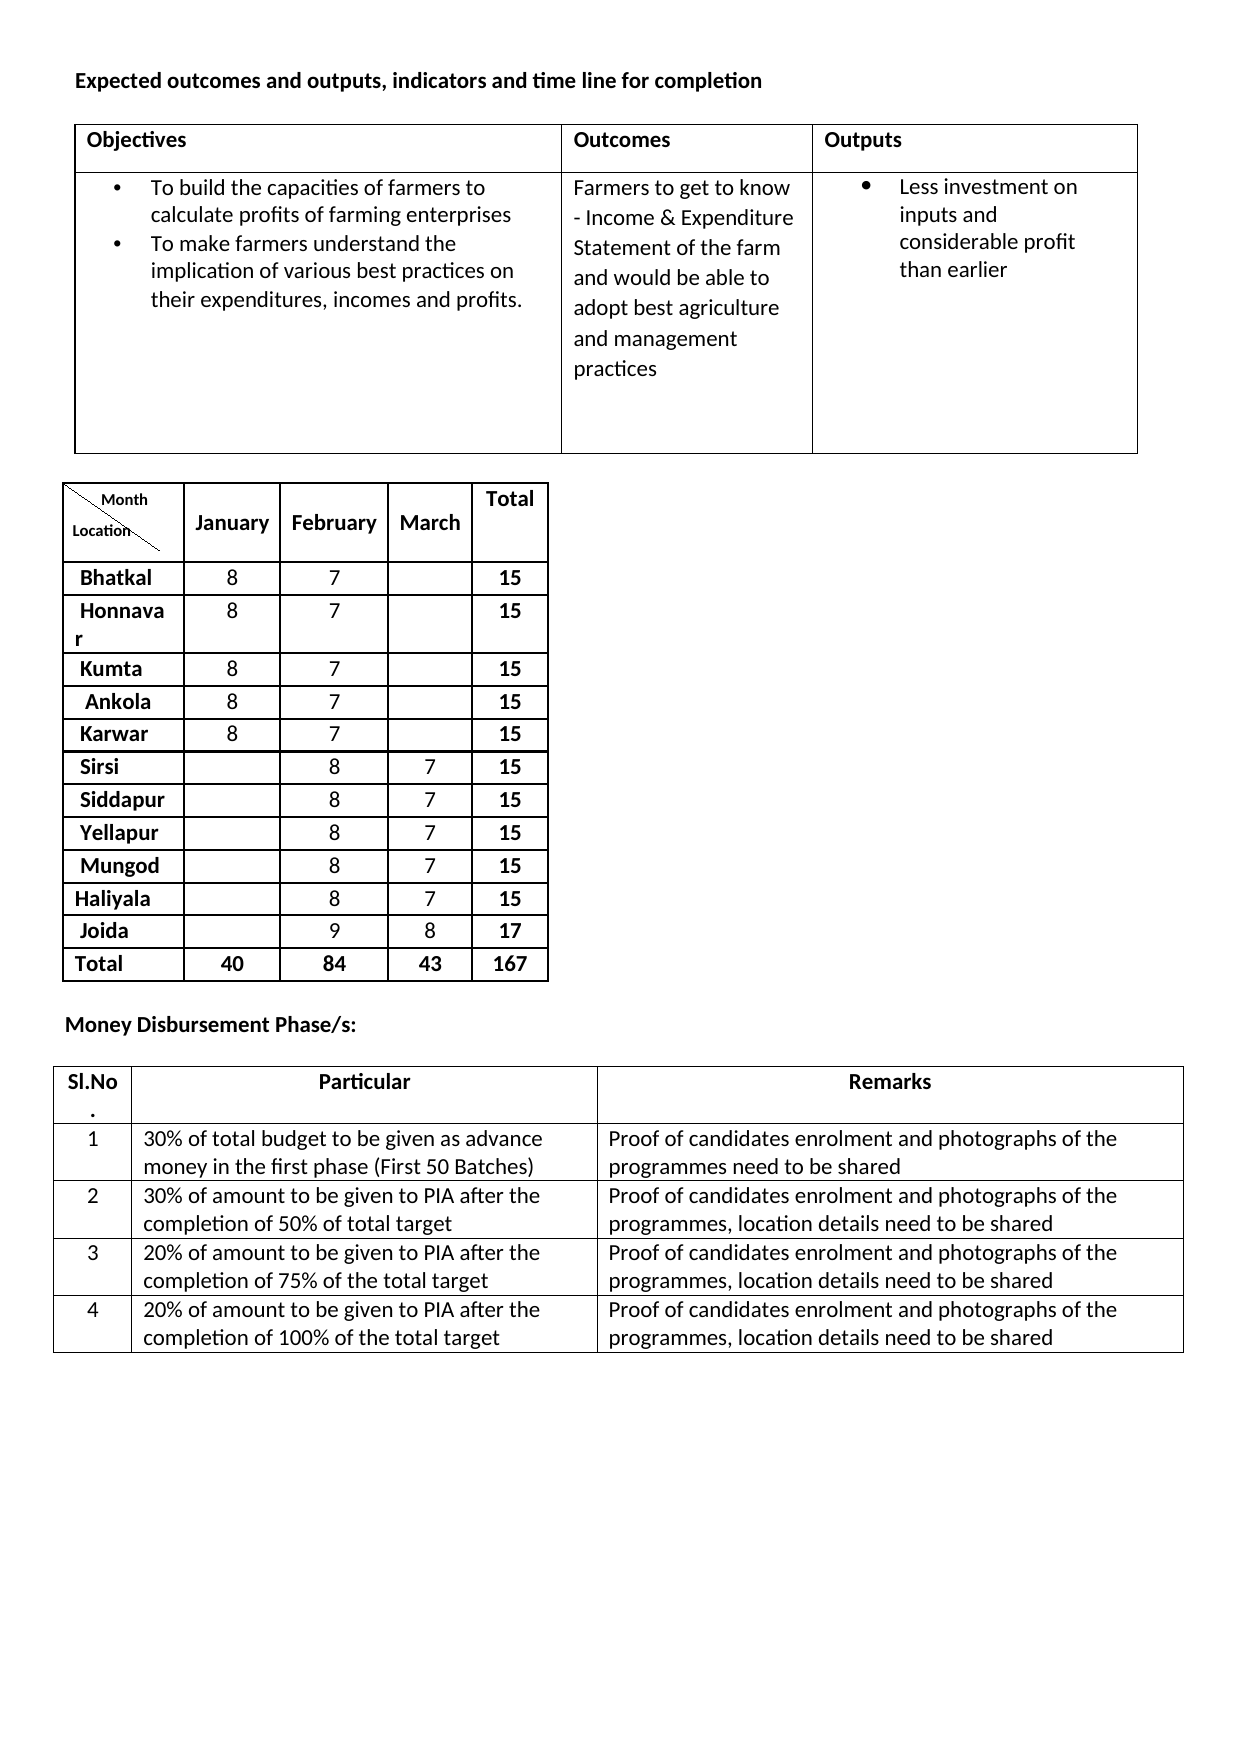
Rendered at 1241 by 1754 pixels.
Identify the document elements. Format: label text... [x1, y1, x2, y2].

table_cell 7 [281, 563, 387, 594]
table_cell 30% of amount to be given to PIA after the completion of 50% of total target [132, 1181, 597, 1237]
table_cell 7 [389, 818, 471, 849]
table_cell 40 [185, 949, 279, 980]
table_cell Mungod [64, 851, 183, 882]
table_cell Proof of candidates enrolment and photographs of the programmes need to be shared [598, 1124, 1183, 1180]
table_header Particular [132, 1067, 597, 1123]
table_cell 8 [389, 916, 471, 947]
table_header Total [473, 484, 547, 561]
table_cell 43 [389, 949, 471, 980]
table_cell 15 [473, 818, 547, 849]
table_cell 7 [281, 687, 387, 717]
table_cell Proof of candidates enrolment and photographs of the programmes, location details need to be shared [598, 1239, 1183, 1294]
table_cell [389, 720, 471, 750]
table_header February [281, 484, 387, 561]
table_cell 15 [473, 687, 547, 717]
table_header Sl.No. [54, 1067, 131, 1123]
table_cell [185, 884, 279, 914]
table_cell 20% of amount to be given to PIA after the completion of 75% of the total target [132, 1239, 597, 1294]
table_cell 84 [281, 949, 387, 980]
table_cell 8 [185, 654, 279, 685]
table_header January [185, 484, 279, 561]
table_cell Proof of candidates enrolment and photographs of the programmes, location details need to be shared [598, 1181, 1183, 1237]
table_cell 8 [185, 720, 279, 750]
table_cell Ankola [64, 687, 183, 717]
table_cell 7 [389, 884, 471, 914]
table_cell Proof of candidates enrolment and photographs of the programmes, location details need to be shared [598, 1296, 1183, 1352]
table_cell Less investment on inputs and considerable profit than earlier [813, 173, 1137, 453]
table_cell 7 [281, 654, 387, 685]
table_cell 8 [185, 563, 279, 594]
table_cell 9 [281, 916, 387, 947]
table_header Remarks [598, 1067, 1183, 1123]
table_header March [389, 484, 471, 561]
table_cell 8 [281, 818, 387, 849]
table_cell 20% of amount to be given to PIA after the completion of 100% of the total target [132, 1296, 597, 1352]
table_cell Joida [64, 916, 183, 947]
table_cell Farmers to get to know - Income & Expenditure Statement of the farm and would be able to adopt best agriculture and management practices [562, 173, 812, 453]
table_cell Siddapur [64, 785, 183, 816]
table_cell [185, 818, 279, 849]
table_cell Yellapur [64, 818, 183, 849]
text Expected outcomes and outputs, indicators and time line for completion [75, 67, 1171, 95]
table_header Outputs [813, 125, 1137, 172]
table_cell 8 [185, 687, 279, 717]
table_cell [389, 596, 471, 652]
table_cell To build the capacities of farmers to calculate profits of farming enterprises To make farmers understand the implication of various best practices on their expenditures, incomes and profits. [76, 173, 561, 453]
table_cell [185, 785, 279, 816]
table_cell 17 [473, 916, 547, 947]
text Money Disbursement Phase/s: [64, 1010, 1171, 1038]
table_cell 1 [54, 1124, 131, 1180]
table_cell 2 [54, 1181, 131, 1237]
table_cell 7 [281, 596, 387, 652]
table_cell [389, 563, 471, 594]
table_cell 15 [473, 654, 547, 685]
table_cell 8 [281, 851, 387, 882]
table_cell Total [64, 949, 183, 980]
table_cell Sirsi [64, 753, 183, 783]
table_cell 15 [473, 884, 547, 914]
table_header [64, 484, 183, 561]
table_cell 7 [389, 785, 471, 816]
table_cell [389, 687, 471, 717]
table_cell 4 [54, 1296, 131, 1352]
table_cell Honnavar [64, 596, 183, 652]
table_header Objectives [76, 125, 561, 172]
table_cell 15 [473, 596, 547, 652]
table_cell [185, 851, 279, 882]
table_cell Bhatkal [64, 563, 183, 594]
table_cell [389, 654, 471, 685]
table_header Outcomes [562, 125, 812, 172]
table_cell 8 [281, 753, 387, 783]
table_cell 15 [473, 720, 547, 750]
table_cell 8 [185, 596, 279, 652]
table_cell 15 [473, 785, 547, 816]
table_cell Karwar [64, 720, 183, 750]
table_cell 8 [281, 785, 387, 816]
table_cell 7 [389, 851, 471, 882]
table_cell 30% of total budget to be given as advance money in the first phase (First 50 Batches) [132, 1124, 597, 1180]
table_cell 15 [473, 851, 547, 882]
table_cell 7 [389, 753, 471, 783]
table_cell [185, 916, 279, 947]
table_cell 15 [473, 753, 547, 783]
table_cell 167 [473, 949, 547, 980]
table_cell Kumta [64, 654, 183, 685]
table_cell 3 [54, 1239, 131, 1294]
table_cell 15 [473, 563, 547, 594]
table_cell 7 [281, 720, 387, 750]
table_cell 8 [281, 884, 387, 914]
table_cell [185, 753, 279, 783]
table_cell Haliyala [64, 884, 183, 914]
